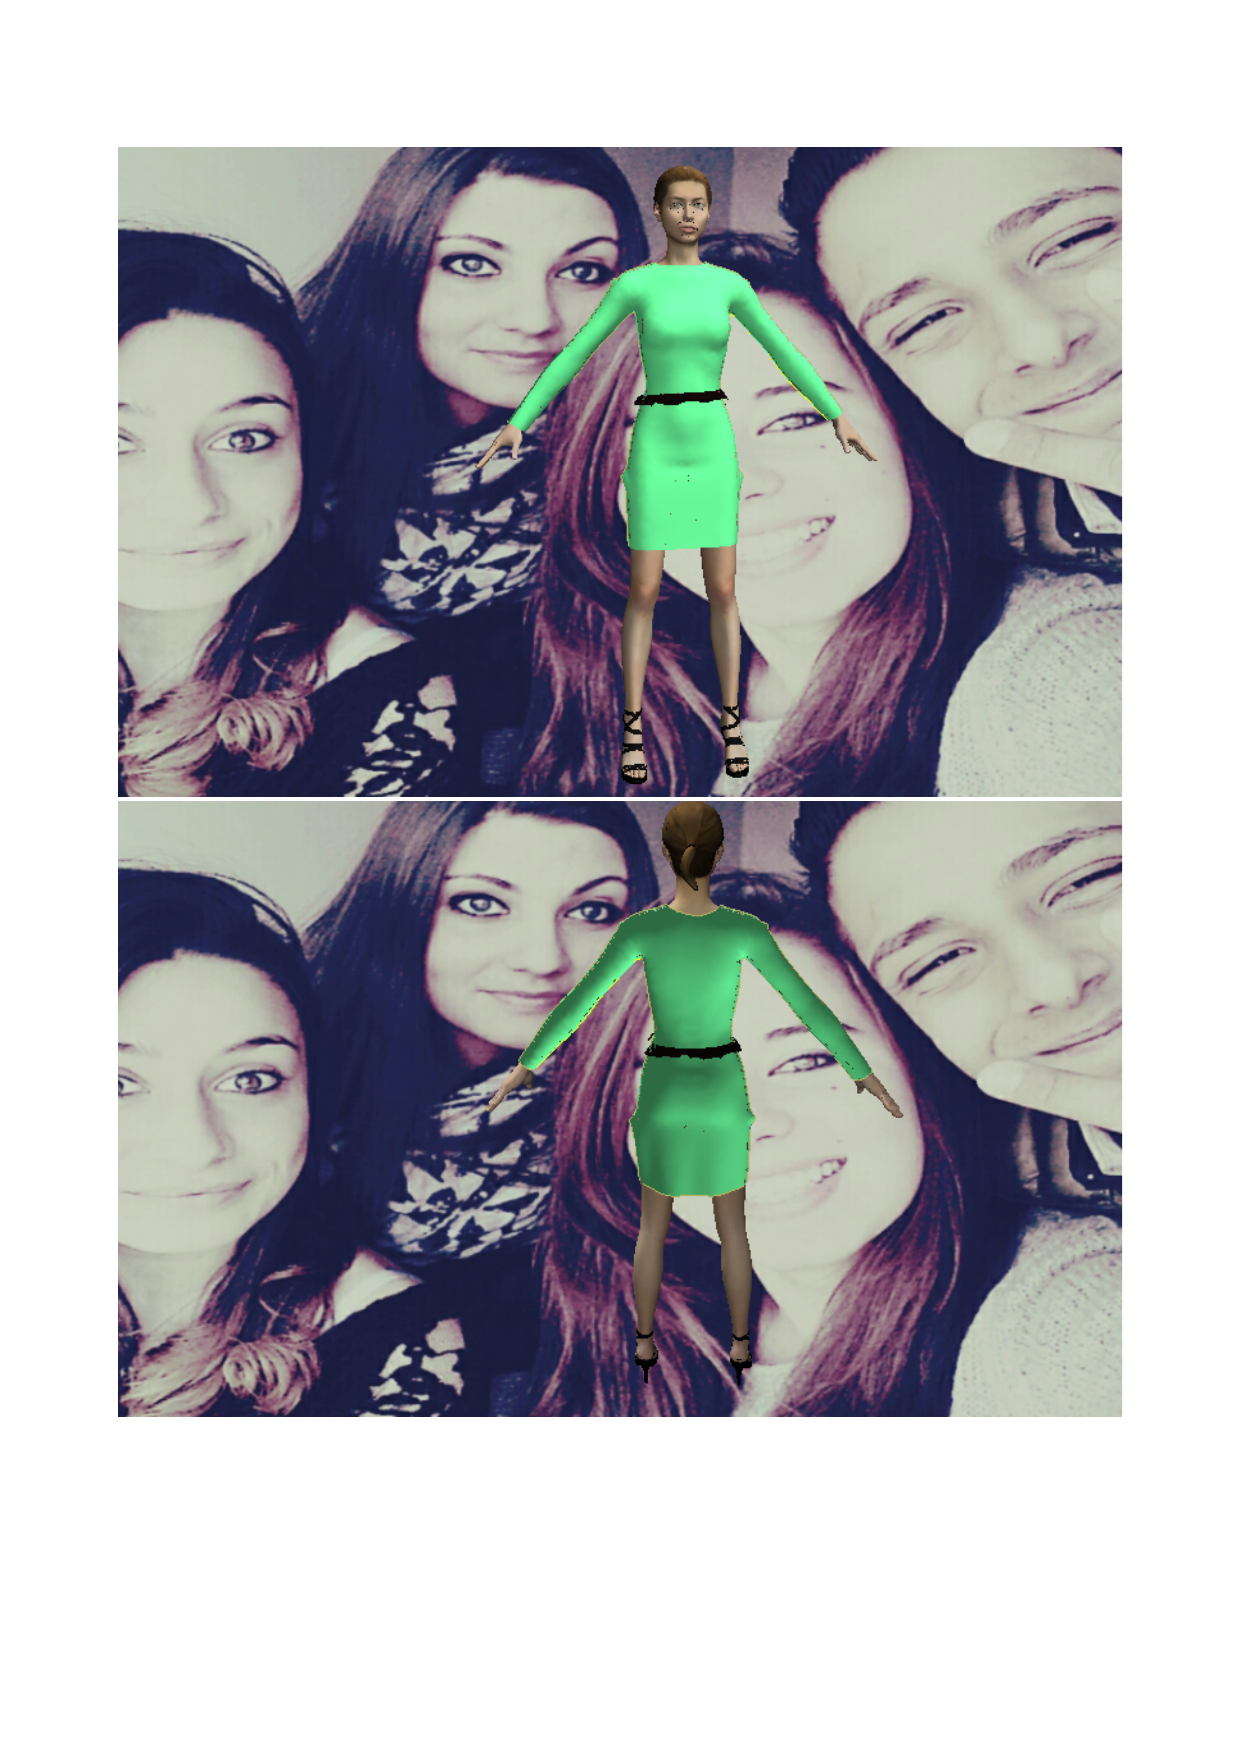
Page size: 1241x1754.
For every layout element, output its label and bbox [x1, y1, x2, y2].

picture [118, 147, 1123, 797]
picture [118, 801, 1123, 1417]
